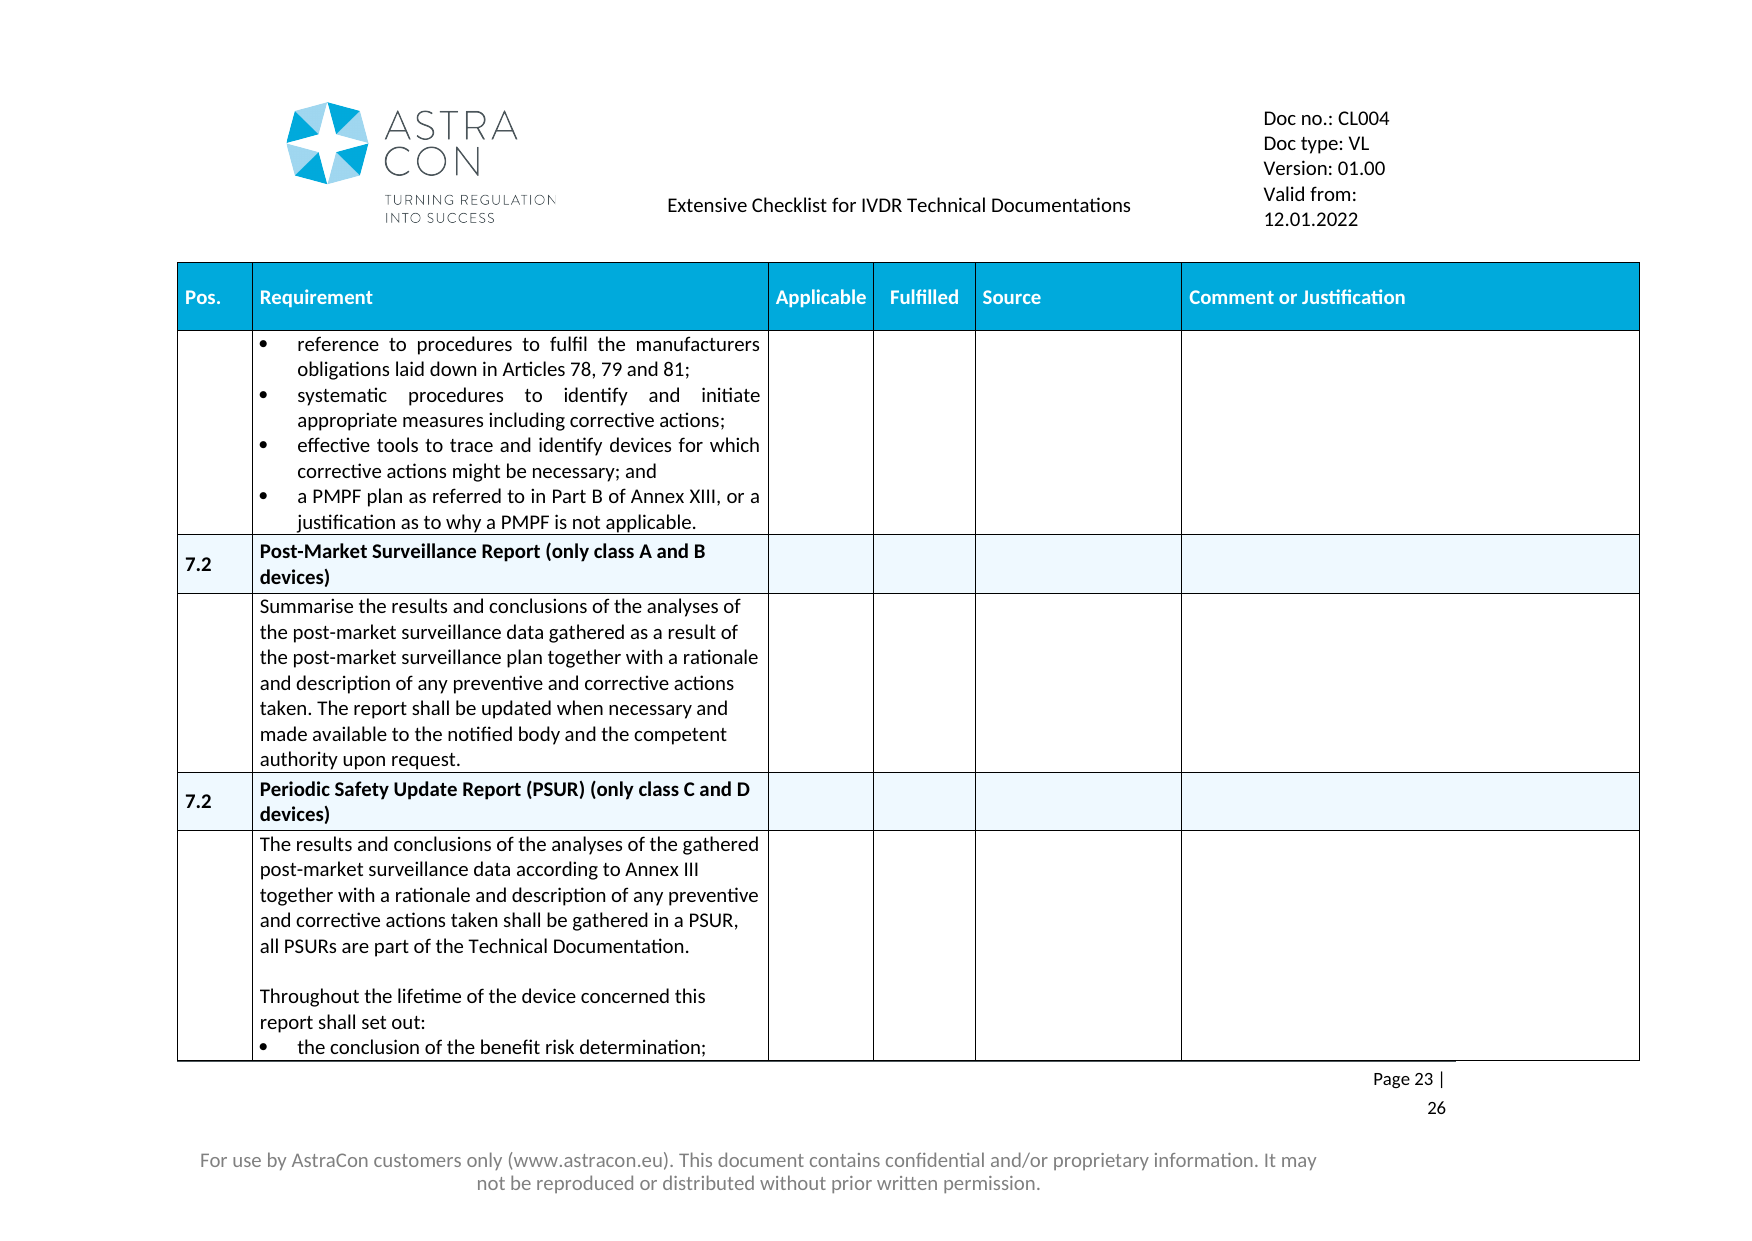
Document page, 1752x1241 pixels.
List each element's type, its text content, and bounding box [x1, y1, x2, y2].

table_cell [1182, 773, 1639, 830]
table_cell [1182, 535, 1639, 593]
table_cell [1182, 831, 1639, 1060]
table_cell [1182, 594, 1639, 772]
table_cell [976, 331, 1181, 534]
table_cell [874, 535, 975, 593]
table_cell [769, 594, 873, 772]
table_cell [769, 331, 873, 534]
table_cell [769, 831, 873, 1060]
table_cell [976, 594, 1181, 772]
table_cell [769, 773, 873, 830]
table_cell 7.2 [178, 535, 252, 593]
table_cell [874, 773, 975, 830]
table_cell [874, 594, 975, 772]
table_cell [1182, 331, 1639, 534]
table_cell Post-Market Surveillance Report (only class A and B devices) [253, 535, 768, 593]
table_cell [874, 831, 975, 1060]
table_header Requirement [253, 263, 768, 330]
table_cell [976, 535, 1181, 593]
table_cell Summarise the results and conclusions of the analyses of the post-market surveillance data gathered as a result of the post-market surveillance plan together with a rationale and description of any preventive and corrective actions taken. The report shall be updated when necessary and made available to the notified body and the competent authority upon request. [253, 594, 768, 772]
table_cell [976, 773, 1181, 830]
table_cell 7.2 [178, 773, 252, 830]
picture [286, 102, 556, 223]
table_header Source [976, 263, 1181, 330]
table_cell [178, 594, 252, 772]
table_cell [874, 331, 975, 534]
table_cell Periodic Safety Update Report (PSUR) (only class C and D devices) [253, 773, 768, 830]
table_header Fulfilled [874, 263, 975, 330]
table_cell [769, 535, 873, 593]
table_header Applicable [769, 263, 873, 330]
table_cell [976, 831, 1181, 1060]
table_cell [178, 331, 252, 534]
table_header Comment or Justification [1182, 263, 1639, 330]
table_header Pos. [178, 263, 252, 330]
table_cell [178, 831, 252, 1060]
